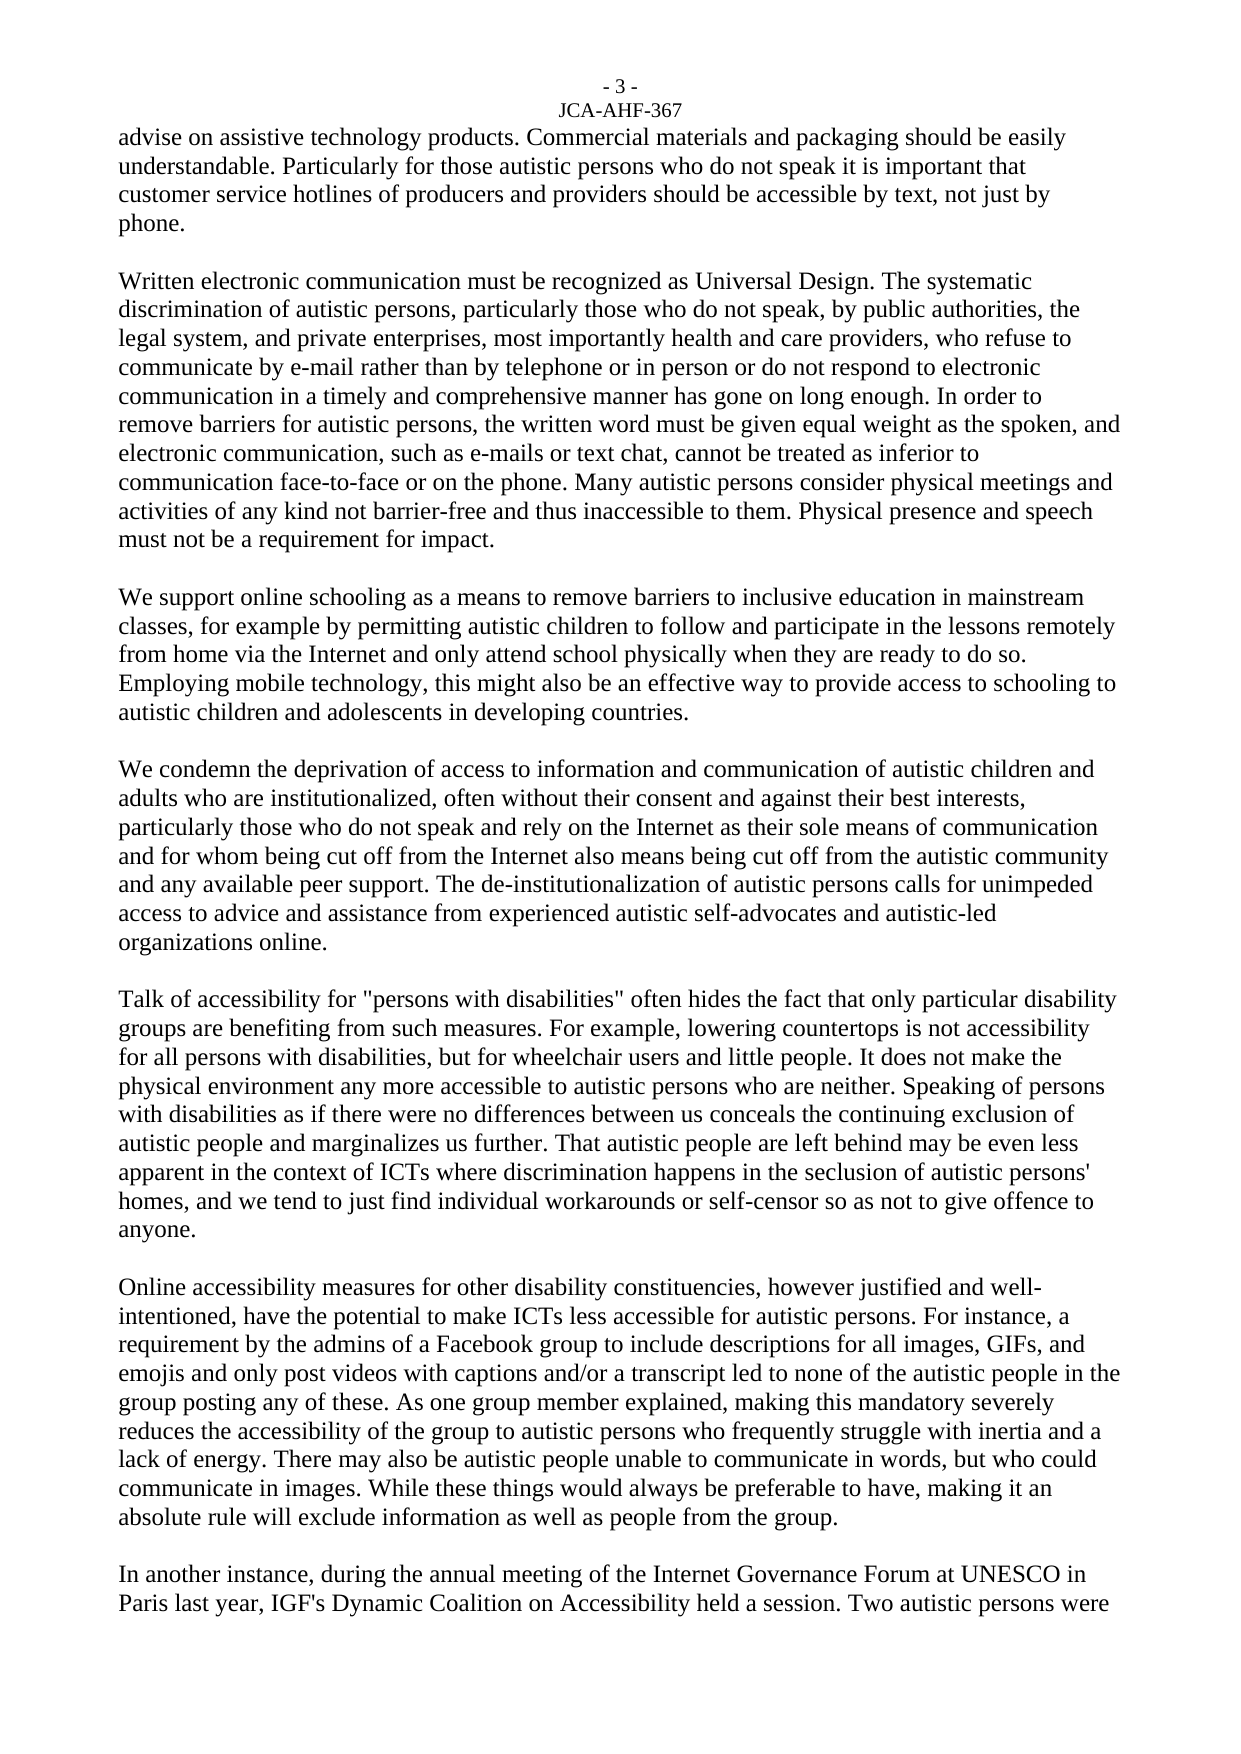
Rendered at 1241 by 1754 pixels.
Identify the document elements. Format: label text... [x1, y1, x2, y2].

text Talk of accessibility for "persons with disabilities" often hides the fact that only particular disability groups are benefiting from such measures. For example, lowering countertops is not accessibility for all persons with disabilities, but for wheelchair users and little people. It does not make the physical environment any more accessible to autistic persons who are neither. Speaking of persons with disabilities as if there were no differences between us conceals the continuing exclusion of autistic people and marginalizes us further. That autistic people are left behind may be even less apparent in the context of ICTs where discrimination happens in the seclusion of autistic persons' homes, and we tend to just find individual workarounds or self-censor so as not to give offence to anyone. [118, 984, 1123, 1243]
text We condemn the deprivation of access to information and communication of autistic children and adults who are institutionalized, often without their consent and against their best interests, particularly those who do not speak and rely on the Internet as their sole means of communication and for whom being cut off from the Internet also means being cut off from the autistic community and any available peer support. The de-institutionalization of autistic persons calls for unimpeded access to advice and assistance from experienced autistic self-advocates and autistic-led organizations online. [118, 754, 1123, 956]
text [118, 122, 1123, 237]
text We support online schooling as a means to remove barriers to inclusive education in mainstream classes, for example by permitting autistic children to follow and participate in the lessons remotely from home via the Internet and only attend school physically when they are ready to do so. Employing mobile technology, this might also be an effective way to provide access to schooling to autistic children and adolescents in developing countries. [118, 582, 1123, 726]
text Online accessibility measures for other disability constituencies, however justified and well-intentioned, have the potential to make ICTs less accessible for autistic persons. For instance, a requirement by the admins of a Facebook group to include descriptions for all images, GIFs, and emojis and only post videos with captions and/or a transcript led to none of the autistic people in the group posting any of these. As one group member explained, making this mandatory severely reduces the accessibility of the group to autistic persons who frequently struggle with inertia and a lack of energy. There may also be autistic people unable to communicate in words, but who could communicate in images. While these things would always be preferable to have, making it an absolute rule will exclude information as well as people from the group. [118, 1272, 1123, 1531]
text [118, 1559, 1123, 1617]
text Written electronic communication must be recognized as Universal Design. The systematic discrimination of autistic persons, particularly those who do not speak, by public authorities, the legal system, and private enterprises, most importantly health and care providers, who refuse to communicate by e-mail rather than by telephone or in person or do not respond to electronic communication in a timely and comprehensive manner has gone on long enough. In order to remove barriers for autistic persons, the written word must be given equal weight as the spoken, and electronic communication, such as e-mails or text chat, cannot be treated as inferior to communication face-to-face or on the phone. Many autistic persons consider physical meetings and activities of any kind not barrier-free and thus inaccessible to them. Physical presence and speech must not be a requirement for impact. [118, 266, 1123, 553]
